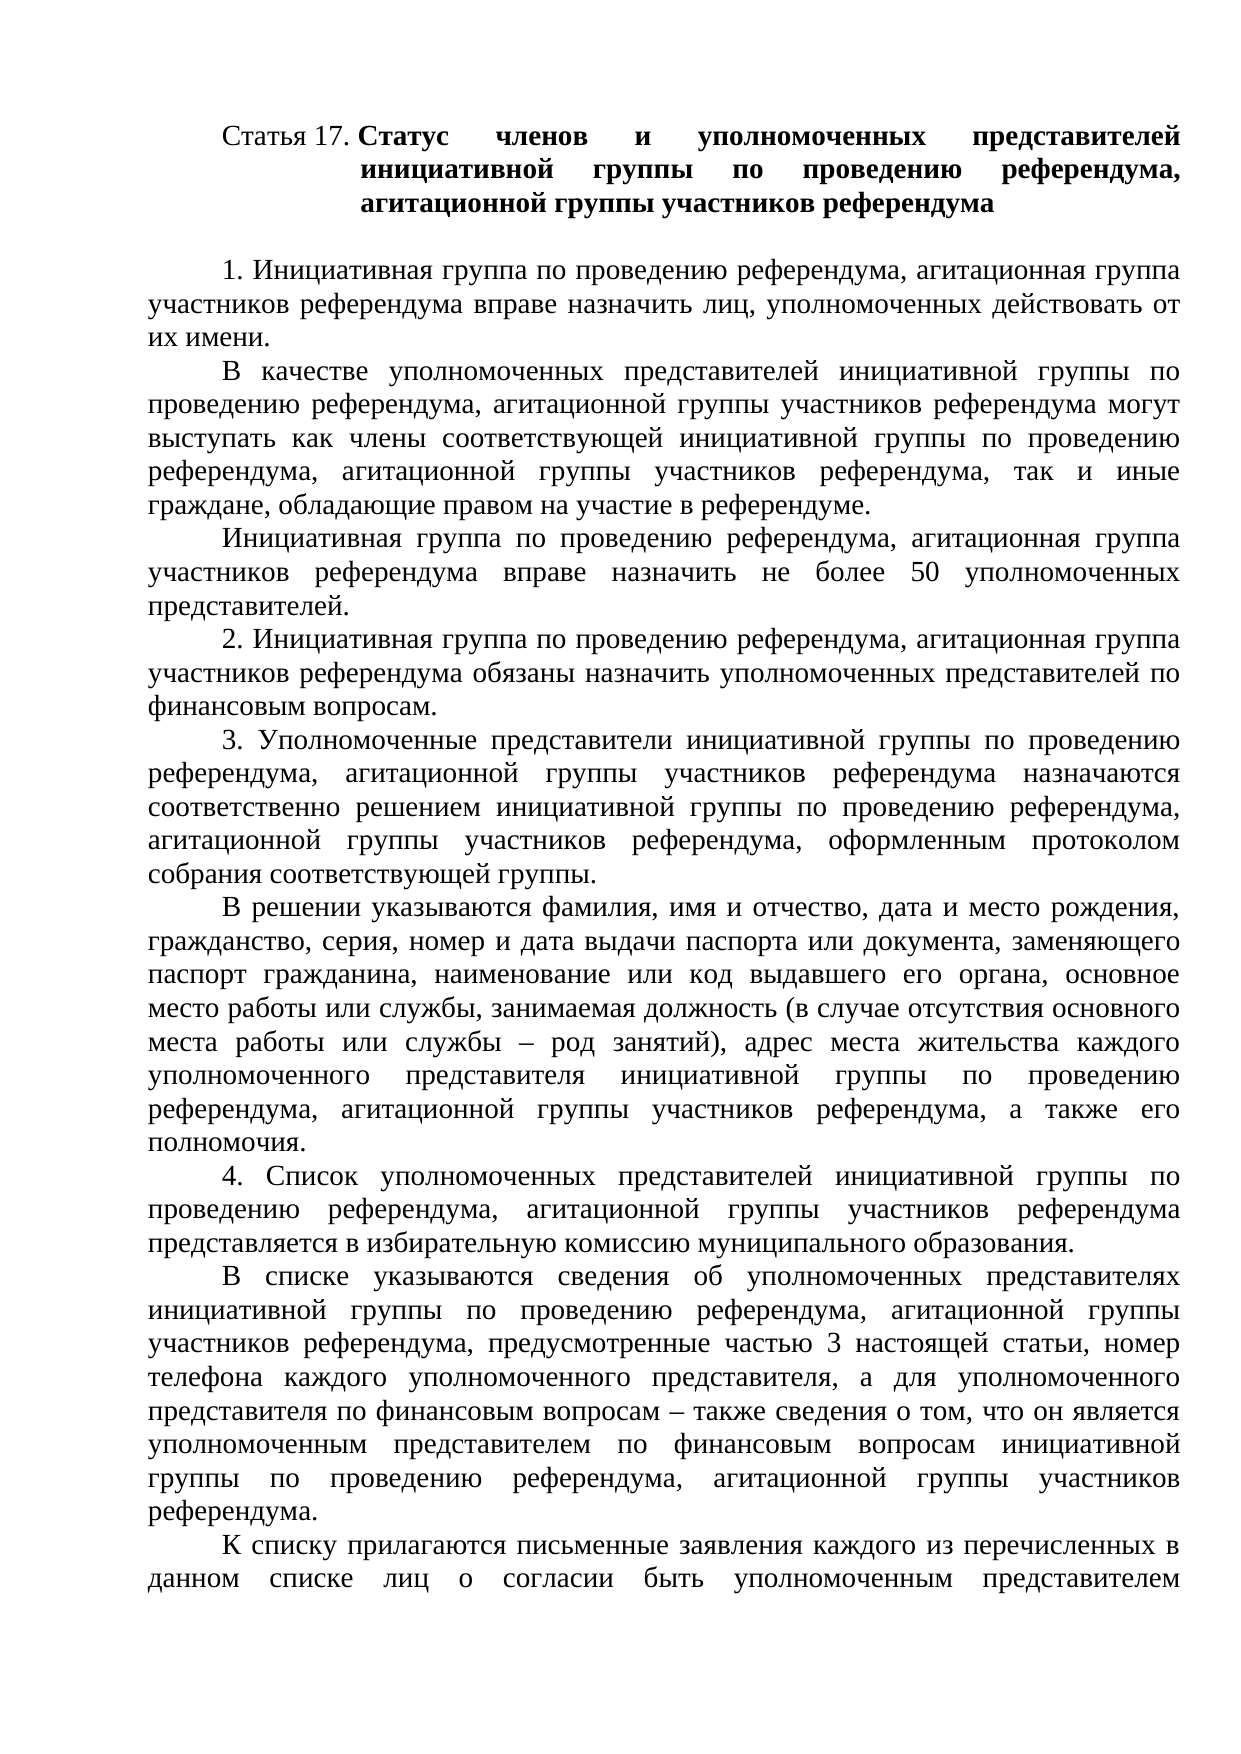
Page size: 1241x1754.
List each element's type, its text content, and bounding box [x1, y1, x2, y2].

text В решении указываются фамилия, имя и отчество, дата и место рождения, гражданство, серия, номер и дата выдачи паспорта или документа, заменяющего паспорт гражданина, наименование или код выдавшего его органа, основное место работы или службы, занимаемая должность (в случае отсутствия основного места работы или службы – род занятий), адрес места жительства каждого уполномоченного представителя инициативной группы по проведению референдума, агитационной группы участников референдума, а также его полномочия. [148, 889, 1181, 1158]
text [148, 1527, 1181, 1594]
text 2. Инициативная группа по проведению референдума, агитационная группа участников референдума обязаны назначить уполномоченных представителей по финансовым вопросам. [148, 621, 1181, 722]
text 3. Уполномоченные представители инициативной группы по проведению референдума, агитационной группы участников референдума назначаются соответственно решением инициативной группы по проведению референдума, агитационной группы участников референдума, оформленным протоколом собрания соответствующей группы. [148, 722, 1181, 889]
text В списке указываются сведения об уполномоченных представителях инициативной группы по проведению референдума, агитационной группы участников референдума, предусмотренные частью 3 настоящей статьи, номер телефона каждого уполномоченного представителя, а для уполномоченного представителя по финансовым вопросам – также сведения о том, что он является уполномоченным представителем по финансовым вопросам инициативной группы по проведению референдума, агитационной группы участников референдума. [148, 1258, 1181, 1527]
text Инициативная группа по проведению референдума, агитационная группа участников референдума вправе назначить не более 50 уполномоченных представителей. [148, 521, 1181, 621]
text Статья 17. Статус членов и уполномоченных представителей инициативной группы по проведению референдума, агитационной группы участников референдума [222, 118, 1181, 219]
text В качестве уполномоченных представителей инициативной группы по проведению референдума, агитационной группы участников референдума могут выступать как члены соответствующей инициативной группы по проведению референдума, агитационной группы участников референдума, так и иные граждане, обладающие правом на участие в референдуме. [148, 353, 1181, 521]
text 4. Список уполномоченных представителей инициативной группы по проведению референдума, агитационной группы участников референдума представляется в избирательную комиссию муниципального образования. [148, 1158, 1181, 1258]
text 1. Инициативная группа по проведению референдума, агитационная группа участников референдума вправе назначить лиц, уполномоченных действовать от их имени. [148, 252, 1181, 353]
